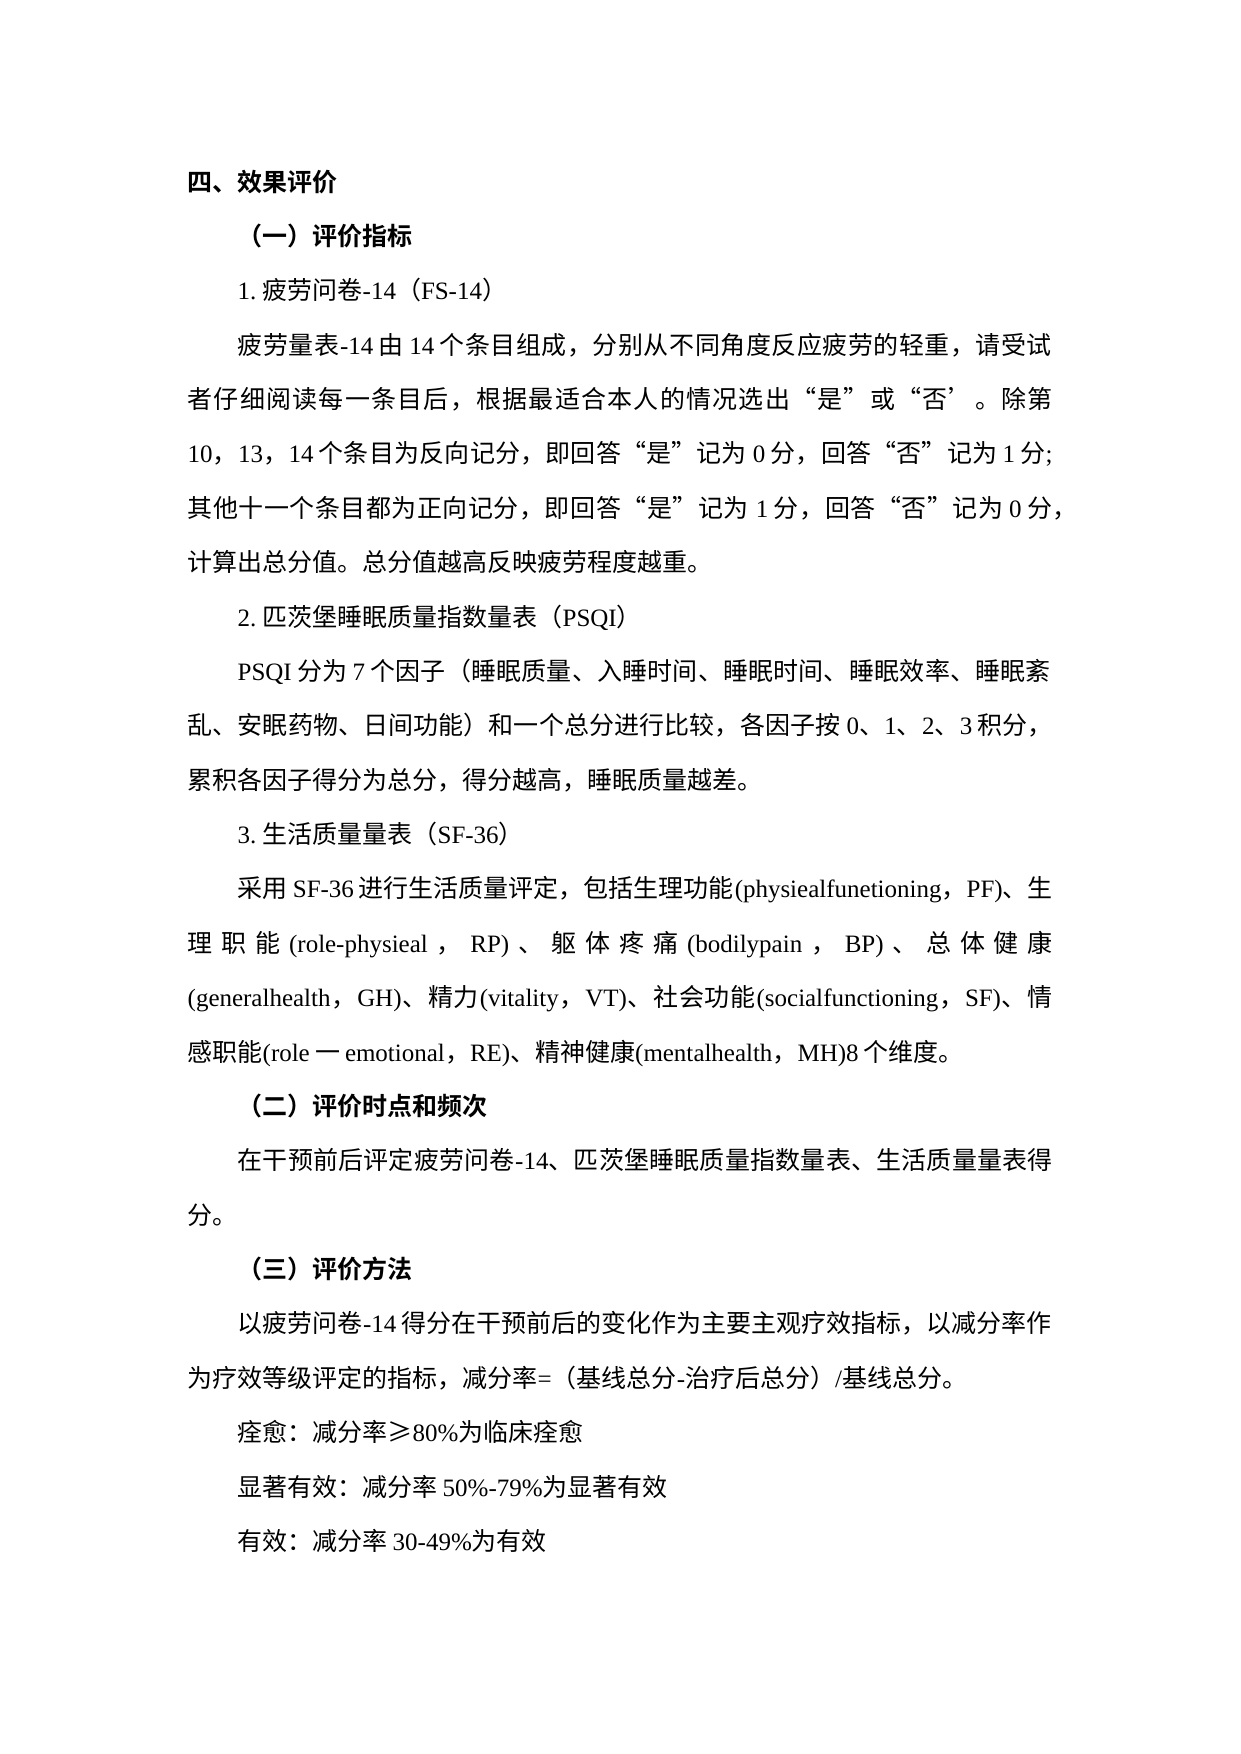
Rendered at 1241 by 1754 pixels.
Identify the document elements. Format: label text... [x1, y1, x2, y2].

text 以疲劳问卷-14得分在干预前后的变化作为主要主观疗效指标，以减分率作为疗效等级评定的指标，减分率=（基线总分-治疗后总分）/基线总分。 [187, 1304, 1053, 1394]
text 3. 生活质量量表（SF-36） [187, 814, 1053, 851]
text 疲劳量表-14由14个条目组成，分别从不同角度反应疲劳的轻重，请受试者仔细阅读每一条目后，根据最适合本人的情况选出“是”或“否’。除第10，13，14个条目为反向记分，即回答“是”记为0分，回答“否”记为1分;其他十一个条目都为正向记分，即回答“是”记为1分，回答“否”记为0分，计算出总分值。总分值越高反映疲劳程度越重。 [187, 325, 1053, 579]
text （三）评价方法 [187, 1249, 1053, 1286]
text 有效：减分率30-49%为有效 [187, 1521, 1053, 1558]
text 痊愈：减分率≥80%为临床痊愈 [187, 1413, 1053, 1449]
text 显著有效：减分率50%-79%为显著有效 [187, 1467, 1053, 1503]
text 采用SF-36进行生活质量评定，包括生理功能(physiealfunetioning，PF)、生理职能(role-physieal，RP)、躯体疼痛(bodilypain，BP)、总体健康(generalhealth，GH)、精力(vitality，VT)、社会功能(socialfunctioning，SF)、情感职能(role一emotional，RE)、精神健康(mentalhealth，MH)8个维度。 [187, 869, 1053, 1068]
text 2. 匹茨堡睡眠质量指数量表（PSQI） [187, 597, 1053, 633]
text 在干预前后评定疲劳问卷-14、匹茨堡睡眠质量指数量表、生活质量量表得分。 [187, 1141, 1053, 1231]
text （二）评价时点和频次 [187, 1086, 1053, 1123]
text （一）评价指标 [187, 216, 1053, 253]
text 四、效果评价 [187, 162, 1053, 198]
text 1. 疲劳问卷-14（FS-14） [187, 271, 1053, 307]
text PSQI分为7个因子（睡眠质量、入睡时间、睡眠时间、睡眠效率、睡眠紊乱、安眠药物、日间功能）和一个总分进行比较，各因子按0、1、2、3积分，累积各因子得分为总分，得分越高，睡眠质量越差。 [187, 651, 1053, 796]
